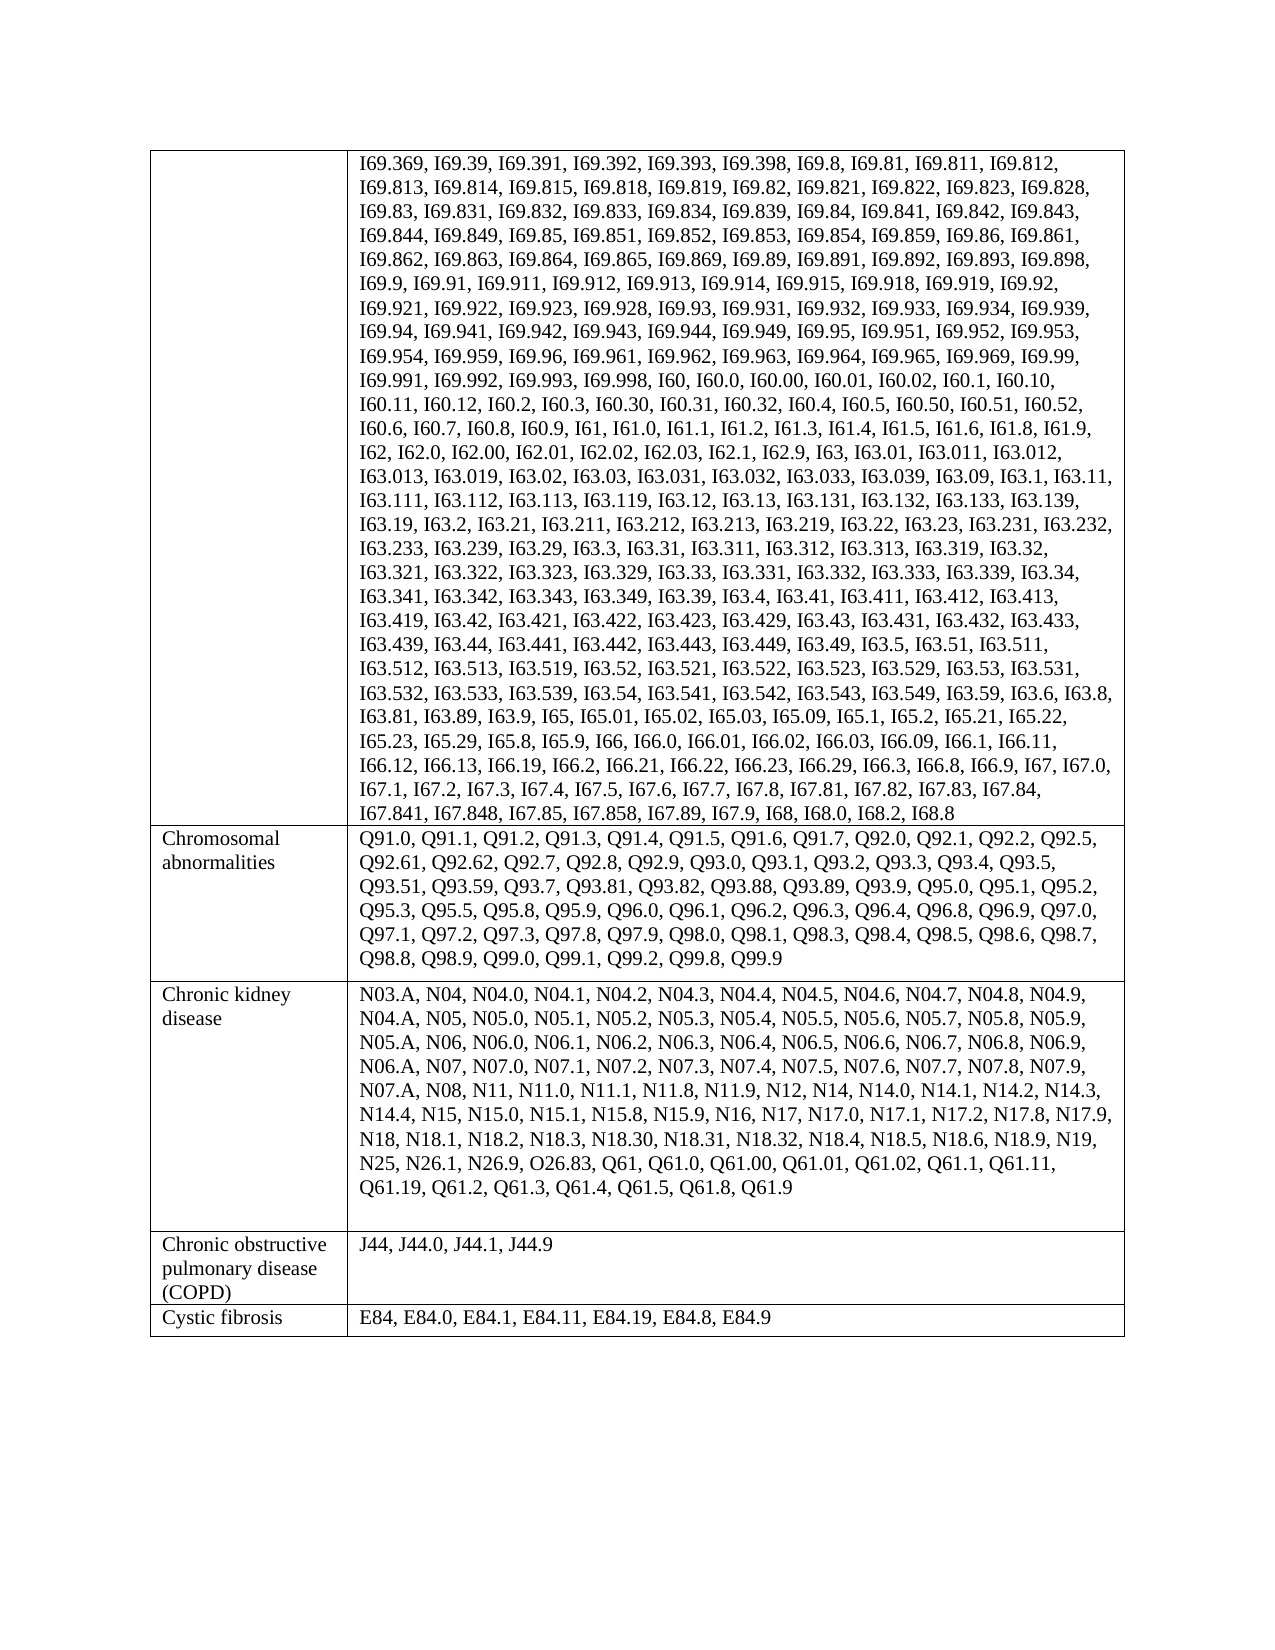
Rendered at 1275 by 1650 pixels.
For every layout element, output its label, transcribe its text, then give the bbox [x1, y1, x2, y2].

table_cell Chronic kidney disease [151, 982, 347, 1231]
table_cell Q91.0, Q91.1, Q91.2, Q91.3, Q91.4, Q91.5, Q91.6, Q91.7, Q92.0, Q92.1, Q92.2, Q92.5, Q92.61, Q92.62, Q92.7, Q92.8, Q92.9, Q93.0, Q93.1, Q93.2, Q93.3, Q93.4, Q93.5, Q93.51, Q93.59, Q93.7, Q93.81, Q93.82, Q93.88, Q93.89, Q93.9, Q95.0, Q95.1, Q95.2, Q95.3, Q95.5, Q95.8, Q95.9, Q96.0, Q96.1, Q96.2, Q96.3, Q96.4, Q96.8, Q96.9, Q97.0, Q97.1, Q97.2, Q97.3, Q97.8, Q97.9, Q98.0, Q98.1, Q98.3, Q98.4, Q98.5, Q98.6, Q98.7, Q98.8, Q98.9, Q99.0, Q99.1, Q99.2, Q99.8, Q99.9 [348, 826, 1124, 981]
table_cell Chromosomal abnormalities [151, 826, 347, 981]
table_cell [348, 151, 1124, 825]
table_cell J44, J44.0, J44.1, J44.9 [348, 1232, 1124, 1304]
table_cell Cystic fibrosis [151, 1305, 347, 1336]
table_cell N03.A, N04, N04.0, N04.1, N04.2, N04.3, N04.4, N04.5, N04.6, N04.7, N04.8, N04.9, N04.A, N05, N05.0, N05.1, N05.2, N05.3, N05.4, N05.5, N05.6, N05.7, N05.8, N05.9, N05.A, N06, N06.0, N06.1, N06.2, N06.3, N06.4, N06.5, N06.6, N06.7, N06.8, N06.9, N06.A, N07, N07.0, N07.1, N07.2, N07.3, N07.4, N07.5, N07.6, N07.7, N07.8, N07.9, N07.A, N08, N11, N11.0, N11.1, N11.8, N11.9, N12, N14, N14.0, N14.1, N14.2, N14.3, N14.4, N15, N15.0, N15.1, N15.8, N15.9, N16, N17, N17.0, N17.1, N17.2, N17.8, N17.9, N18, N18.1, N18.2, N18.3, N18.30, N18.31, N18.32, N18.4, N18.5, N18.6, N18.9, N19, N25, N26.1, N26.9, O26.83, Q61, Q61.0, Q61.00, Q61.01, Q61.02, Q61.1, Q61.11, Q61.19, Q61.2, Q61.3, Q61.4, Q61.5, Q61.8, Q61.9 [348, 982, 1124, 1231]
table_cell E84, E84.0, E84.1, E84.11, E84.19, E84.8, E84.9 [348, 1305, 1124, 1336]
table_cell Chronic obstructive pulmonary disease (COPD) [151, 1232, 347, 1304]
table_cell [151, 151, 347, 825]
